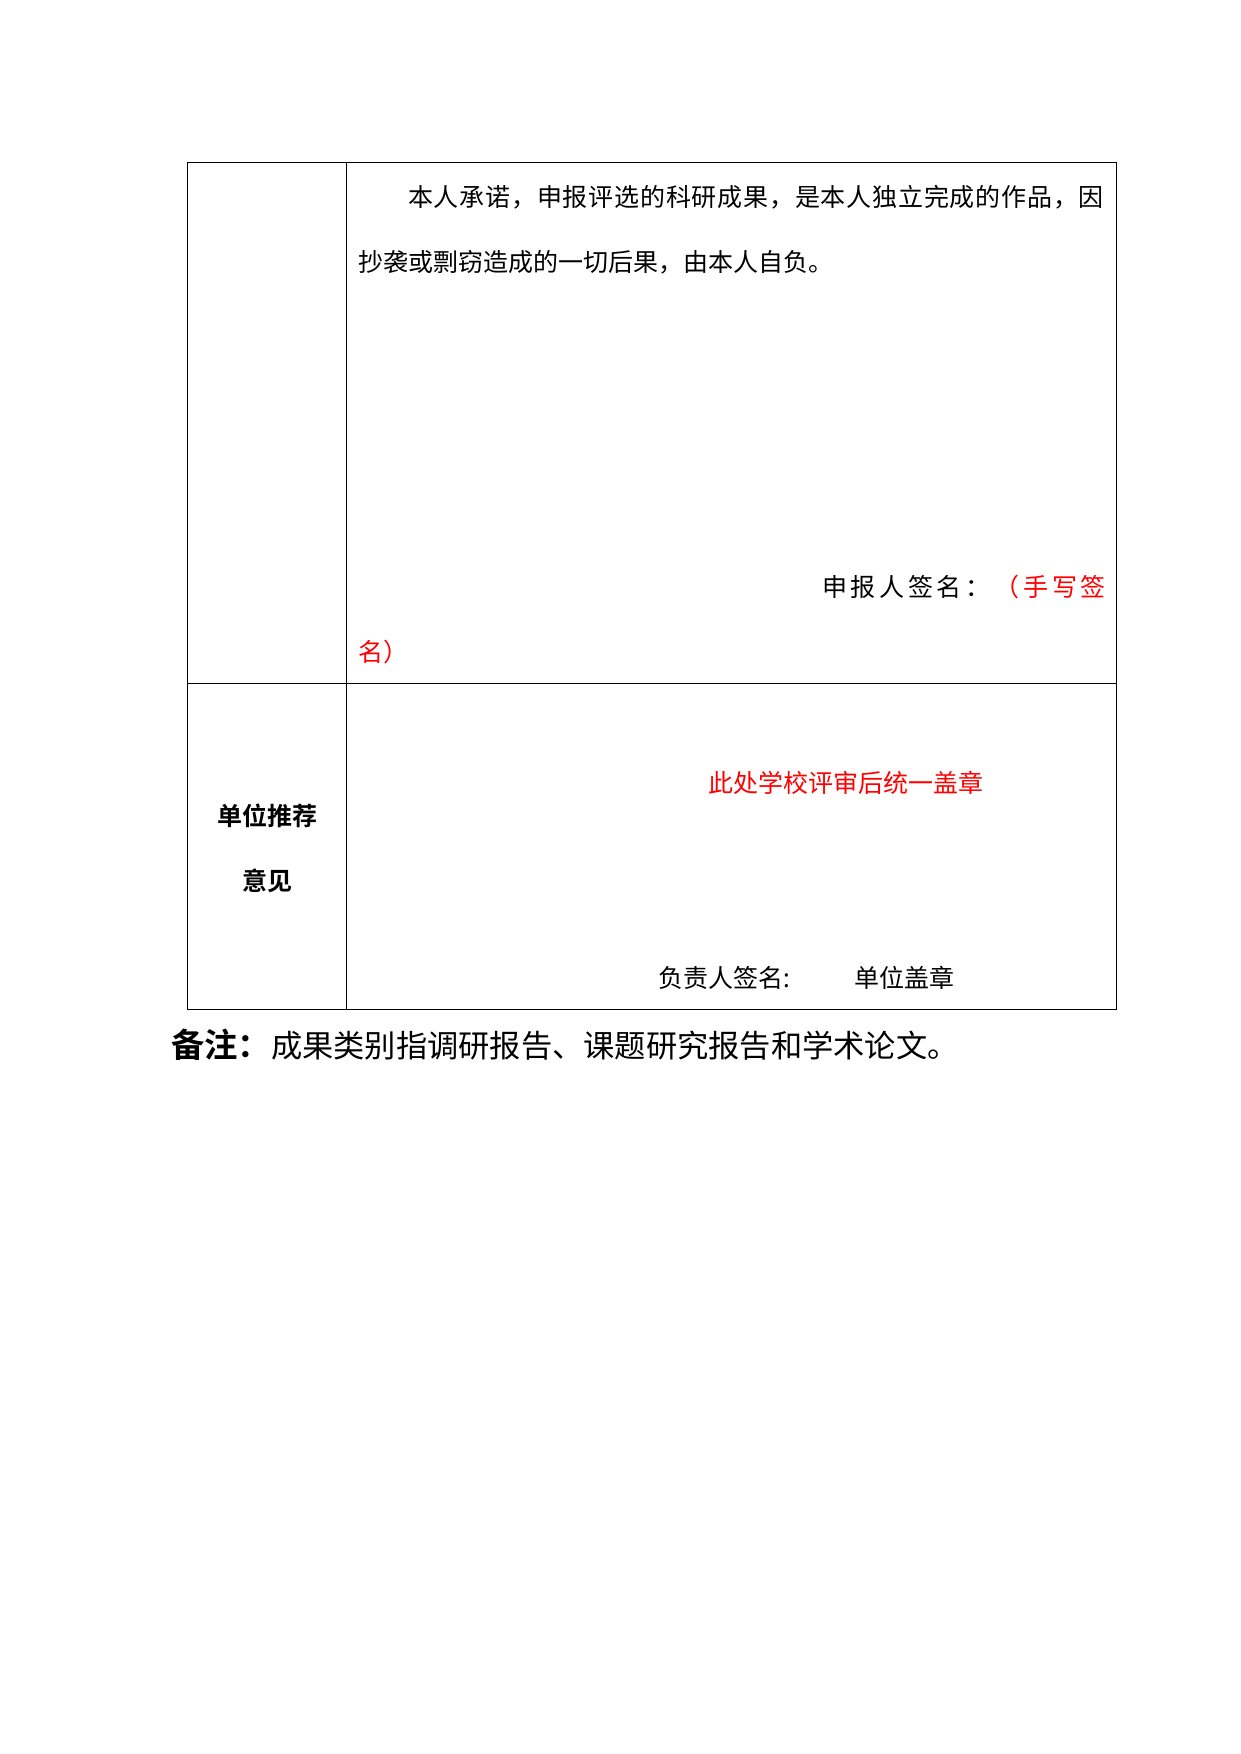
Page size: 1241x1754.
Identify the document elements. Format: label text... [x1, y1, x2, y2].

table_cell 本人承诺，申报评选的科研成果，是本人独立完成的作品，因抄袭或剽窃造成的一切后果，由本人自负。 申报人签名：（手写签名） [347, 163, 1116, 683]
table_cell 单位推荐 意见 [188, 684, 346, 1009]
table_cell [188, 163, 346, 683]
text 备注：成果类别指调研报告、课题研究报告和学术论文。 [171, 1010, 1053, 1075]
table_cell 此处学校评审后统一盖章 负责人签名: 单位盖章 [347, 684, 1116, 1009]
